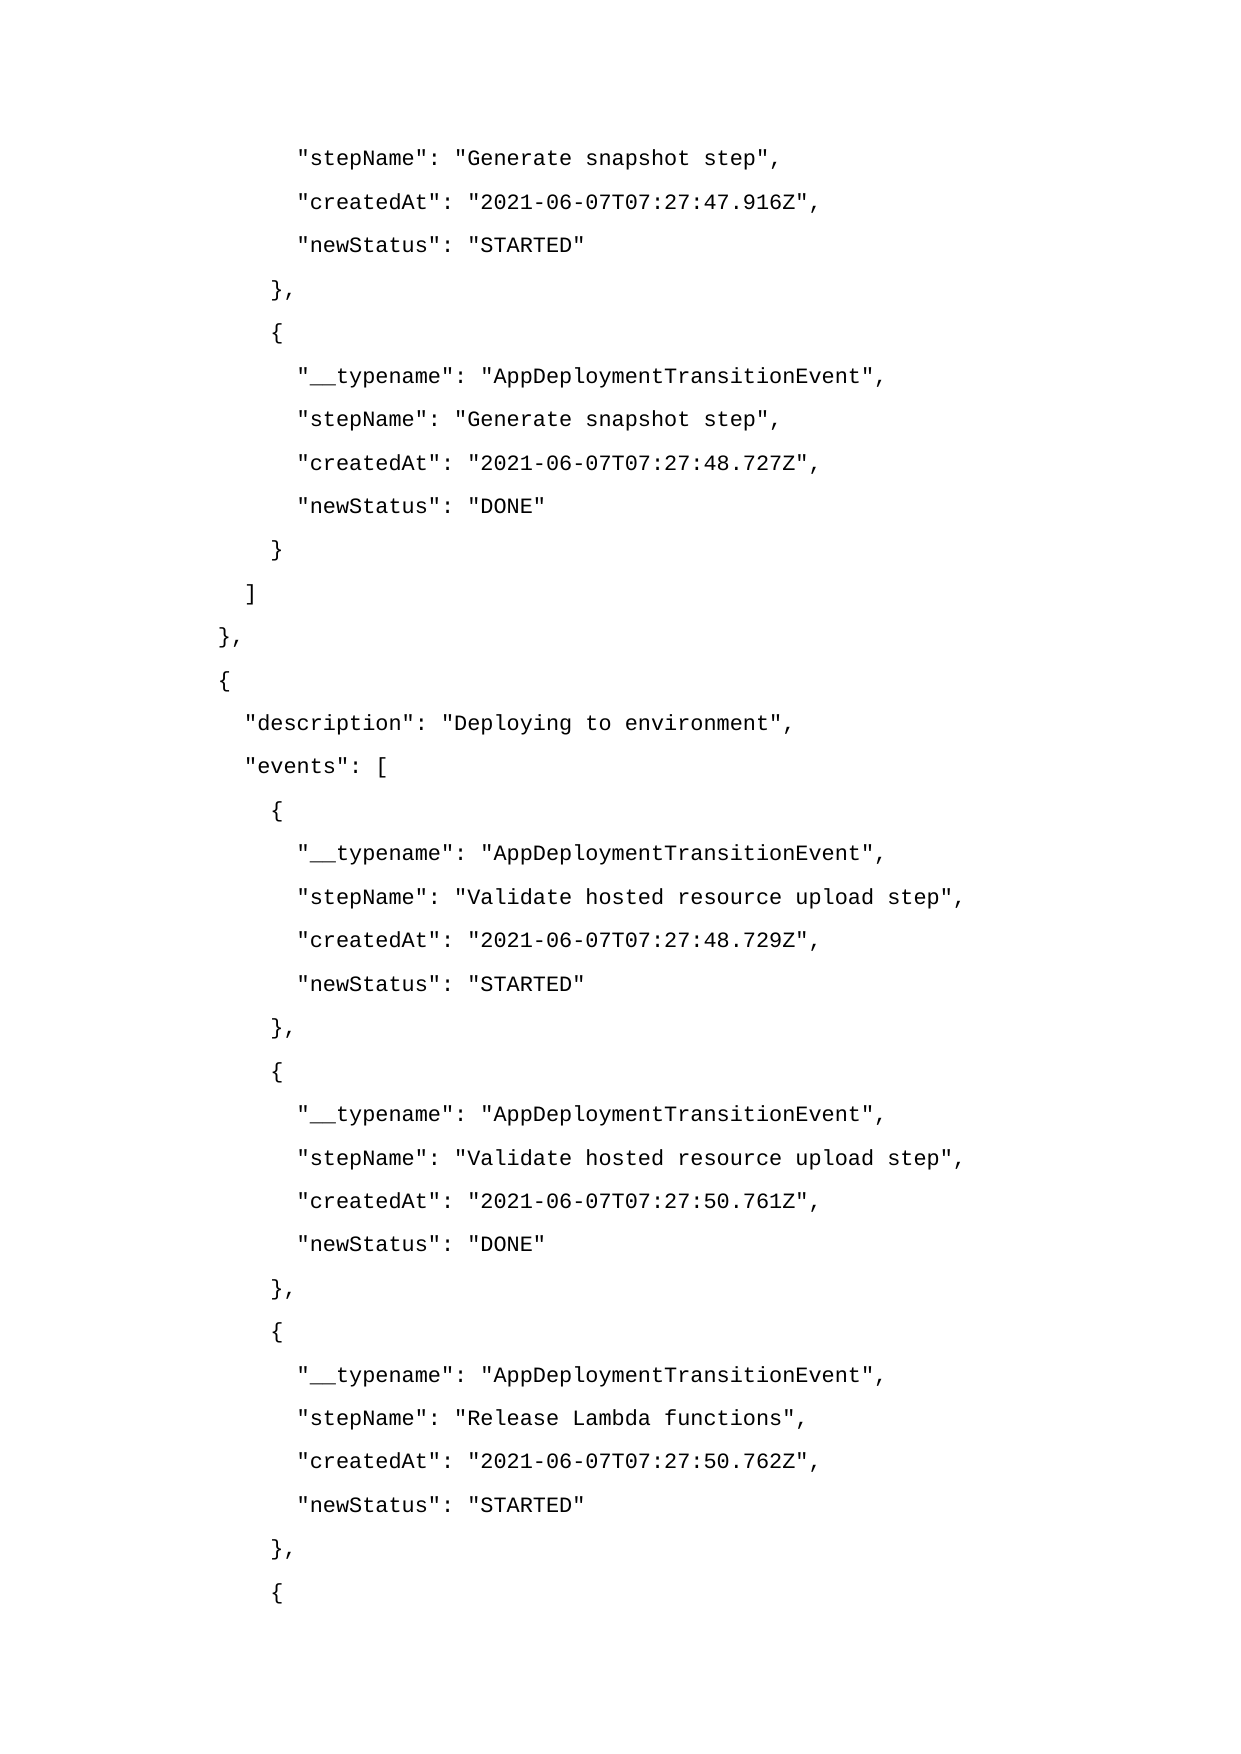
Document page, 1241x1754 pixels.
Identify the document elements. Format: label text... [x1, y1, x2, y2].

text "createdAt": "2021-06-07T07:27:48.727Z", [139, 452, 1101, 476]
text { [139, 1320, 1101, 1345]
text "createdAt": "2021-06-07T07:27:48.729Z", [139, 929, 1101, 954]
text "events": [ [139, 756, 1101, 781]
text }, [139, 1538, 1101, 1562]
text "description": "Deploying to environment", [139, 712, 1101, 737]
text { [139, 669, 1101, 694]
text { [139, 1581, 1101, 1606]
text "newStatus": "DONE" [139, 495, 1101, 520]
text } [139, 538, 1101, 563]
text "newStatus": "DONE" [139, 1233, 1101, 1258]
text "stepName": "Validate hosted resource upload step", [139, 1147, 1101, 1171]
text "stepName": "Generate snapshot step", [139, 408, 1101, 433]
text "createdAt": "2021-06-07T07:27:50.761Z", [139, 1190, 1101, 1215]
text "__typename": "AppDeploymentTransitionEvent", [139, 1364, 1101, 1389]
text "newStatus": "STARTED" [139, 234, 1101, 259]
text { [139, 321, 1101, 346]
text "__typename": "AppDeploymentTransitionEvent", [139, 1103, 1101, 1128]
text "stepName": "Release Lambda functions", [139, 1407, 1101, 1432]
text }, [139, 1016, 1101, 1041]
text { [139, 1060, 1101, 1084]
text "stepName": "Validate hosted resource upload step", [139, 886, 1101, 911]
text }, [139, 1277, 1101, 1302]
text { [139, 799, 1101, 824]
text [139, 365, 1101, 389]
text }, [139, 278, 1101, 303]
text "createdAt": "2021-06-07T07:27:50.762Z", [139, 1451, 1101, 1476]
text "__typename": "AppDeploymentTransitionEvent", [139, 843, 1101, 867]
text "newStatus": "STARTED" [139, 973, 1101, 998]
text "newStatus": "STARTED" [139, 1494, 1101, 1519]
text ] [139, 582, 1101, 607]
text "createdAt": "2021-06-07T07:27:47.916Z", [139, 191, 1101, 216]
text }, [139, 625, 1101, 650]
text "stepName": "Generate snapshot step", [139, 148, 1101, 172]
